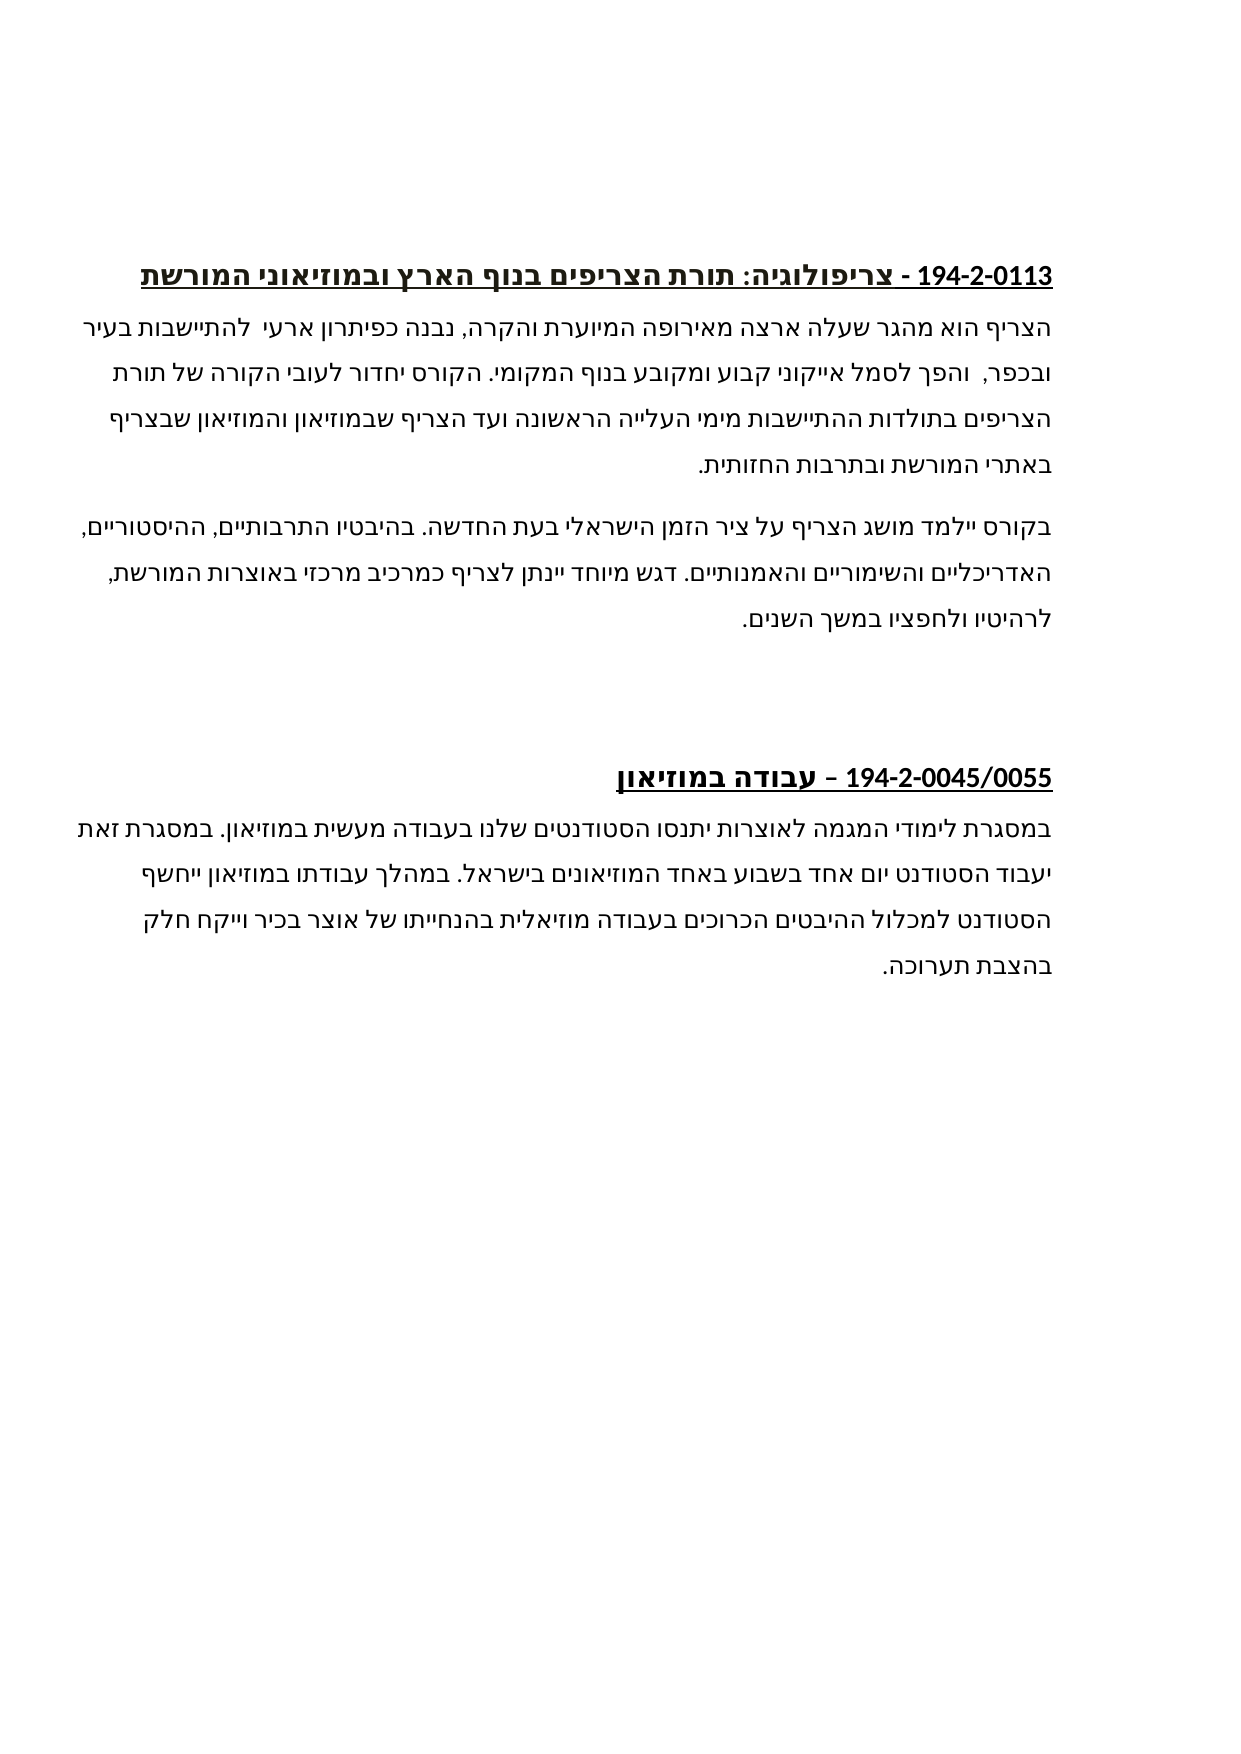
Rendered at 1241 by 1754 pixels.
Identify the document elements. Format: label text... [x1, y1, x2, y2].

text במסגרת לימודי המגמה לאוצרות יתנסו הסטודנטים שלנו בעבודה מעשית במוזיאון. במסגרת זאת יעבוד הסטודנט יום אחד בשבוע באחד המוזיאונים בישראל. במהלך עבודתו במוזיאון ייחשף הסטודנט למכלול ההיבטים הכרוכים בעבודה מוזיאלית בהנחייתו של אוצר בכיר וייקח חלק בהצבת תערוכה. [74, 813, 1053, 981]
text בקורס יילמד מושג הצריף על ציר הזמן הישראלי בעת החדשה. בהיבטיו התרבותיים, ההיסטוריים, האדריכליים והשימוריים והאמנותיים. דגש מיוחד יינתן לצריף כמרכיב מרכזי באוצרות המורשת, לרהיטיו ולחפציו במשך השנים. [74, 511, 1053, 633]
text 194-2-0113 - צריפולוגיה: תורת הצריפים בנוף הארץ ובמוזיאוני המורשת [74, 257, 1053, 292]
text הצריף הוא מהגר שעלה ארצה מאירופה המיוערת והקרה, נבנה כפיתרון ארעי להתיישבות בעיר ובכפר, והפך לסמל אייקוני קבוע ומקובע בנוף המקומי. הקורס יחדור לעובי הקורה של תורת הצריפים בתולדות ההתיישבות מימי העלייה הראשונה ועד הצריף שבמוזיאון והמוזיאון שבצריף באתרי המורשת ובתרבות החזותית. [74, 312, 1053, 479]
text 194-2-0045/0055 – עבודה במוזיאון [74, 759, 1053, 795]
